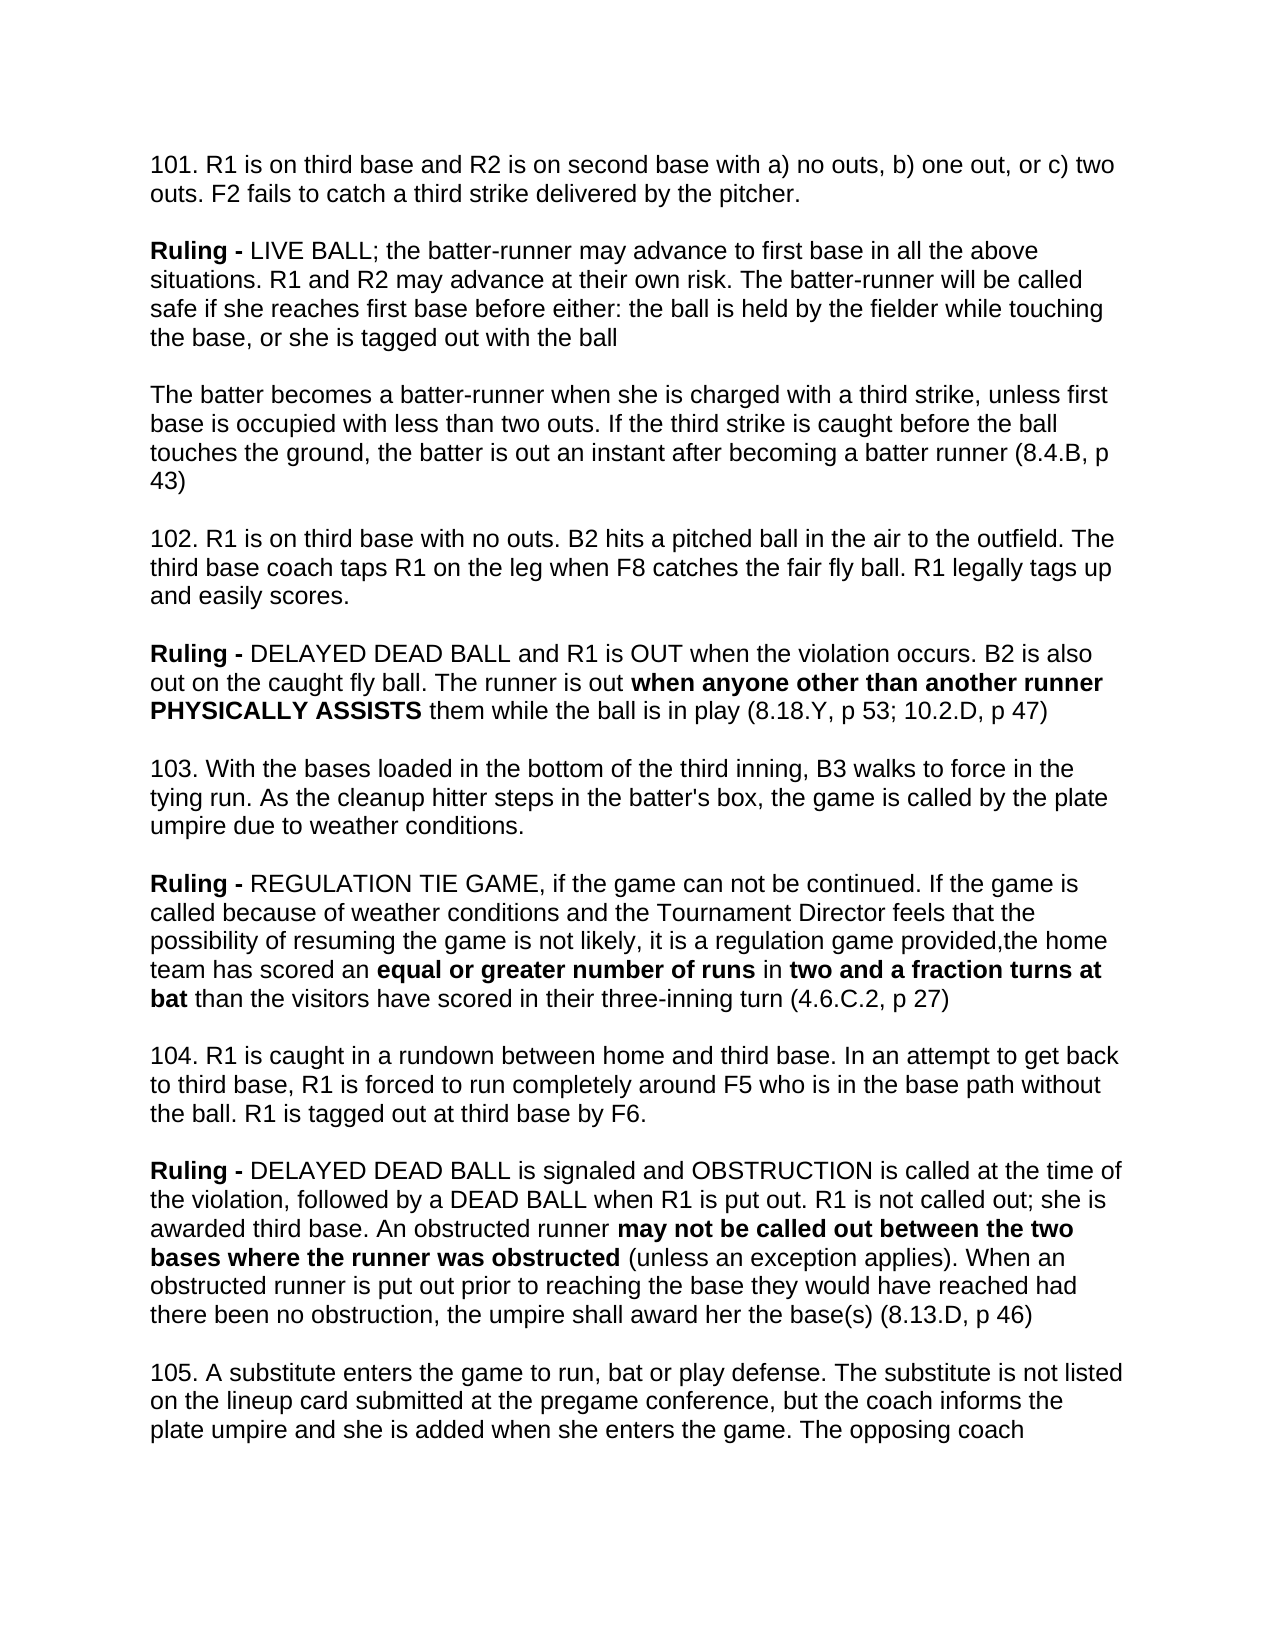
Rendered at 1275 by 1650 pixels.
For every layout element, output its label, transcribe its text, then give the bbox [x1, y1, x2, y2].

text Ruling - LIVE BALL; the batter-runner may advance to first base in all the above situations. R1 and R2 may advance at their own risk. The batter-runner will be called safe if she reaches first base before either: the ball is held by the fielder while touching the base, or she is tagged out with the ball [150, 236, 1125, 351]
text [150, 1357, 1125, 1444]
text 101. R1 is on third base and R2 is on second base with a) no outs, b) one out, or c) two outs. F2 fails to catch a third strike delivered by the pitcher. [150, 150, 1125, 207]
text 102. R1 is on third base with no outs. B2 hits a pitched ball in the air to the outfield. The third base coach taps R1 on the leg when F8 catches the fair fly ball. R1 legally tags up and easily scores. [150, 524, 1125, 610]
text Ruling - DELAYED DEAD BALL is signaled and OBSTRUCTION is called at the time of the violation, followed by a DEAD BALL when R1 is put out. R1 is not called out; she is awarded third base. An obstructed runner may not be called out between the two bases where the runner was obstructed (unless an exception applies). When an obstructed runner is put out prior to reaching the base they would have reached had there been no obstruction, the umpire shall award her the base(s) (8.13.D, p 46) [150, 1156, 1125, 1329]
text Ruling - REGULATION TIE GAME, if the game can not be continued. If the game is called because of weather conditions and the Tournament Director feels that the possibility of resuming the game is not likely, it is a regulation game provided,the home team has scored an equal or greater number of runs in two and a fraction turns at bat than the visitors have scored in their three-inning turn (4.6.C.2, p 27) [150, 869, 1125, 1012]
text 104. R1 is caught in a rundown between home and third base. In an attempt to get back to third base, R1 is forced to run completely around F5 who is in the base path without the ball. R1 is tagged out at third base by F6. [150, 1041, 1125, 1127]
text 103. With the bases loaded in the bottom of the third inning, B3 walks to force in the tying run. As the cleanup hitter steps in the batter's box, the game is called by the plate umpire due to weather conditions. [150, 754, 1125, 840]
text The batter becomes a batter-runner when she is charged with a third strike, unless first base is occupied with less than two outs. If the third strike is caught before the ball touches the ground, the batter is out an instant after becoming a batter runner (8.4.B, p 43) [150, 380, 1125, 495]
text Ruling - DELAYED DEAD BALL and R1 is OUT when the violation occurs. B2 is also out on the caught fly ball. The runner is out when anyone other than another runner PHYSICALLY ASSISTS them while the ball is in play (8.18.Y, p 53; 10.2.D, p 47) [150, 639, 1125, 725]
